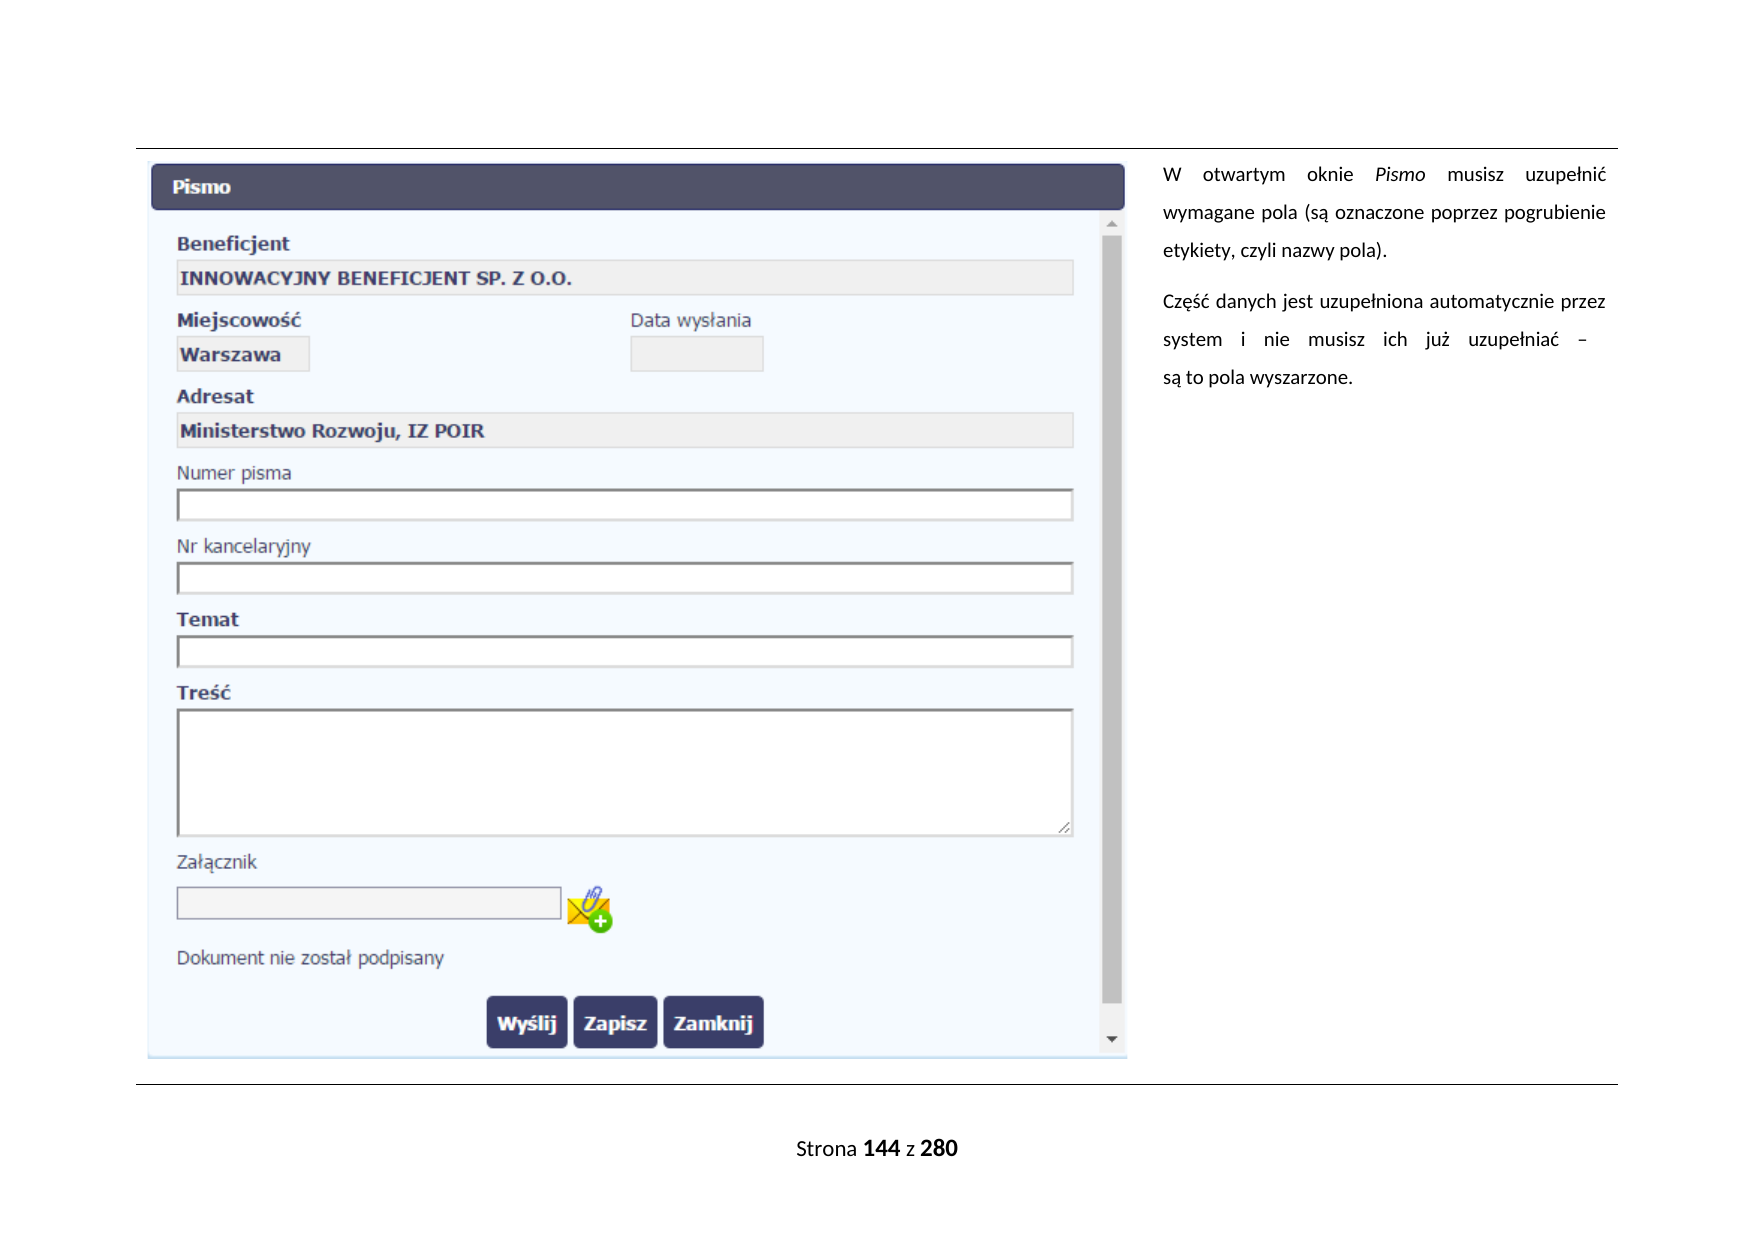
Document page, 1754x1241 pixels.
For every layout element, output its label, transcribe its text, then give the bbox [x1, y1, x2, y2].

table_cell W otwartym oknie Pismo musisz uzupełnić wymagane pola (są oznaczone poprzez pogrubienie etykiety, czyli nazwy pola). Część danych jest uzupełniona automatycznie przez system i nie musisz ich już uzupełniać – są to pola wyszarzone. [1152, 149, 1618, 1084]
picture [147, 161, 1128, 1059]
table_cell [136, 149, 1152, 1084]
